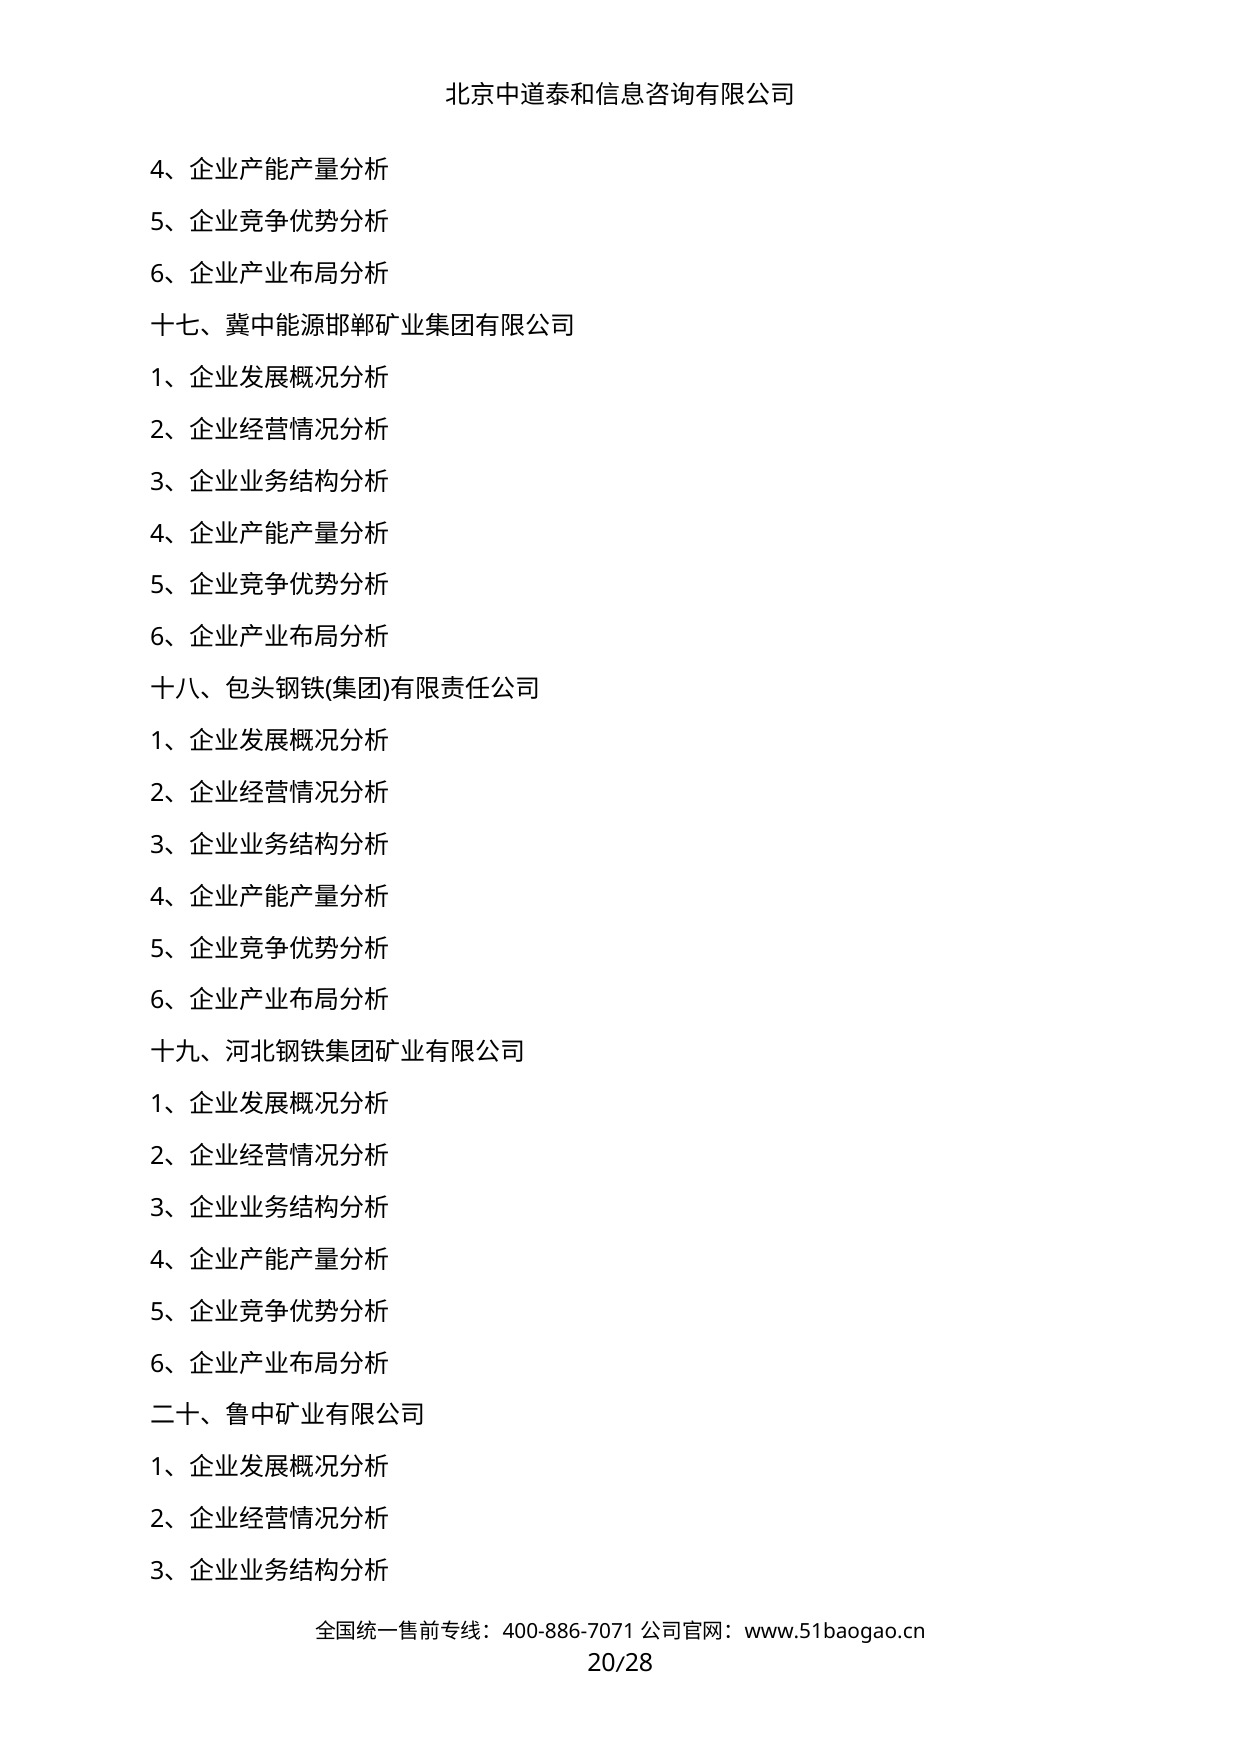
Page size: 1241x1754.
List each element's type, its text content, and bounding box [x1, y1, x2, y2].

text 1、企业发展概况分析 [150, 1447, 1090, 1483]
text 十九、河北钢铁集团矿业有限公司 [150, 1032, 1090, 1068]
text 1、企业发展概况分析 [150, 357, 1090, 394]
text 6、企业产业布局分析 [150, 980, 1090, 1016]
text 2、企业经营情况分析 [150, 772, 1090, 809]
text 1、企业发展概况分析 [150, 721, 1090, 757]
text 3、企业业务结构分析 [150, 1187, 1090, 1224]
text 6、企业产业布局分析 [150, 617, 1090, 653]
text 4、企业产能产量分析 [150, 513, 1090, 549]
text 6、企业产业布局分析 [150, 1343, 1090, 1379]
text 6、企业产业布局分析 [150, 254, 1090, 290]
text 5、企业竞争优势分析 [150, 928, 1090, 964]
text 4、企业产能产量分析 [150, 876, 1090, 912]
text 二十、鲁中矿业有限公司 [150, 1395, 1090, 1431]
text 4、企业产能产量分析 [150, 1239, 1090, 1276]
text 2、企业经营情况分析 [150, 1136, 1090, 1172]
text 5、企业竞争优势分析 [150, 1291, 1090, 1327]
text 5、企业竞争优势分析 [150, 202, 1090, 238]
text 十七、冀中能源邯郸矿业集团有限公司 [150, 306, 1090, 342]
text 2、企业经营情况分析 [150, 409, 1090, 446]
text 5、企业竞争优势分析 [150, 565, 1090, 601]
text 3、企业业务结构分析 [150, 824, 1090, 861]
text 3、企业业务结构分析 [150, 461, 1090, 497]
text 4、企业产能产量分析 [150, 150, 1090, 186]
text 2、企业经营情况分析 [150, 1499, 1090, 1535]
text 1、企业发展概况分析 [150, 1084, 1090, 1120]
text 3、企业业务结构分析 [150, 1551, 1090, 1587]
text 十八、包头钢铁(集团)有限责任公司 [150, 669, 1090, 705]
